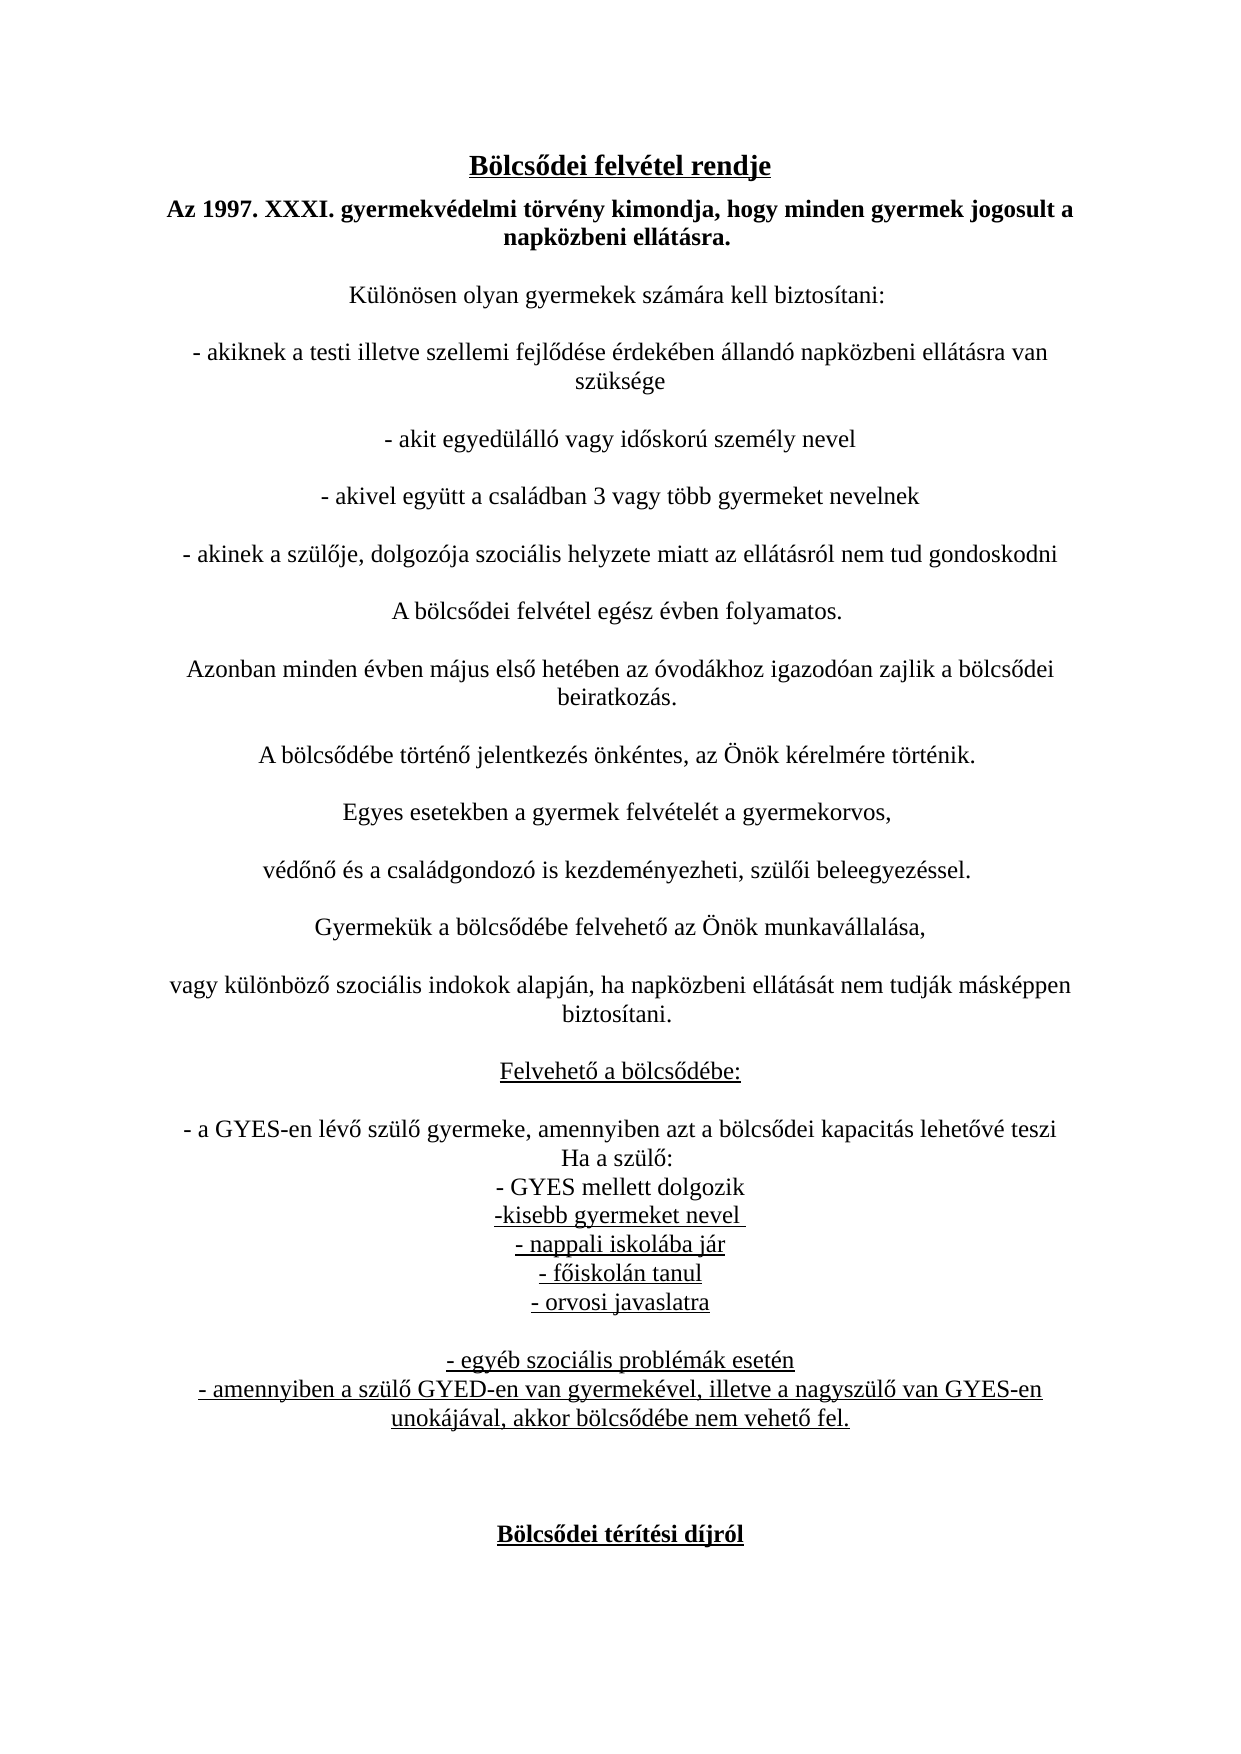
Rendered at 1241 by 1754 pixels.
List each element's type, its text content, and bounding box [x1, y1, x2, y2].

text Bölcsődei térítési díjról [148, 1519, 1093, 1548]
subtitle Az 1997. XXXI. gyermekvédelmi törvény kimondja, hogy minden gyermek jogosult a napközbeni ellátásra. Különösen olyan gyermekek számára kell biztosítani: - akiknek a testi illetve szellemi fejlődése érdekében állandó napközbeni ellátásra van szüksége - akit egyedülálló vagy időskorú személy nevel - akivel együtt a családban 3 vagy több gyermeket nevelnek - akinek a szülője, dolgozója szociális helyzete miatt az ellátásról nem tud gondoskodni A bölcsődei felvétel egész évben folyamatos. Azonban minden évben május első hetében az óvodákhoz igazodóan zajlik a bölcsődei beiratkozás. A bölcsődébe történő jelentkezés önkéntes, az Önök kérelmére történik. Egyes esetekben a gyermek felvételét a gyermekorvos, védőnő és a családgondozó is kezdeményezheti, szülői beleegyezéssel. Gyermekük a bölcsődébe felvehető az Önök munkavállalása, vagy különböző szociális indokok alapján, ha napközbeni ellátását nem tudják másképpen biztosítani. Felvehető a bölcsődébe: [148, 194, 1093, 1085]
subtitle -kisebb gyermeket nevel - nappali iskolába jár - főiskolán tanul - orvosi javaslatra [148, 1201, 1093, 1316]
subtitle - egyéb szociális problémák esetén - amennyiben a szülő GYED-en van gyermekével, illetve a nagyszülő van GYES-en unokájával, akkor bölcsődébe nem vehető fel. [148, 1345, 1093, 1431]
text - a GYES-en lévő szülő gyermeke, amennyiben azt a bölcsődei kapacitás lehetővé teszi Ha a szülő: - GYES mellett dolgozik [148, 1114, 1093, 1201]
subtitle Bölcsődei felvétel rendje [148, 148, 1093, 181]
